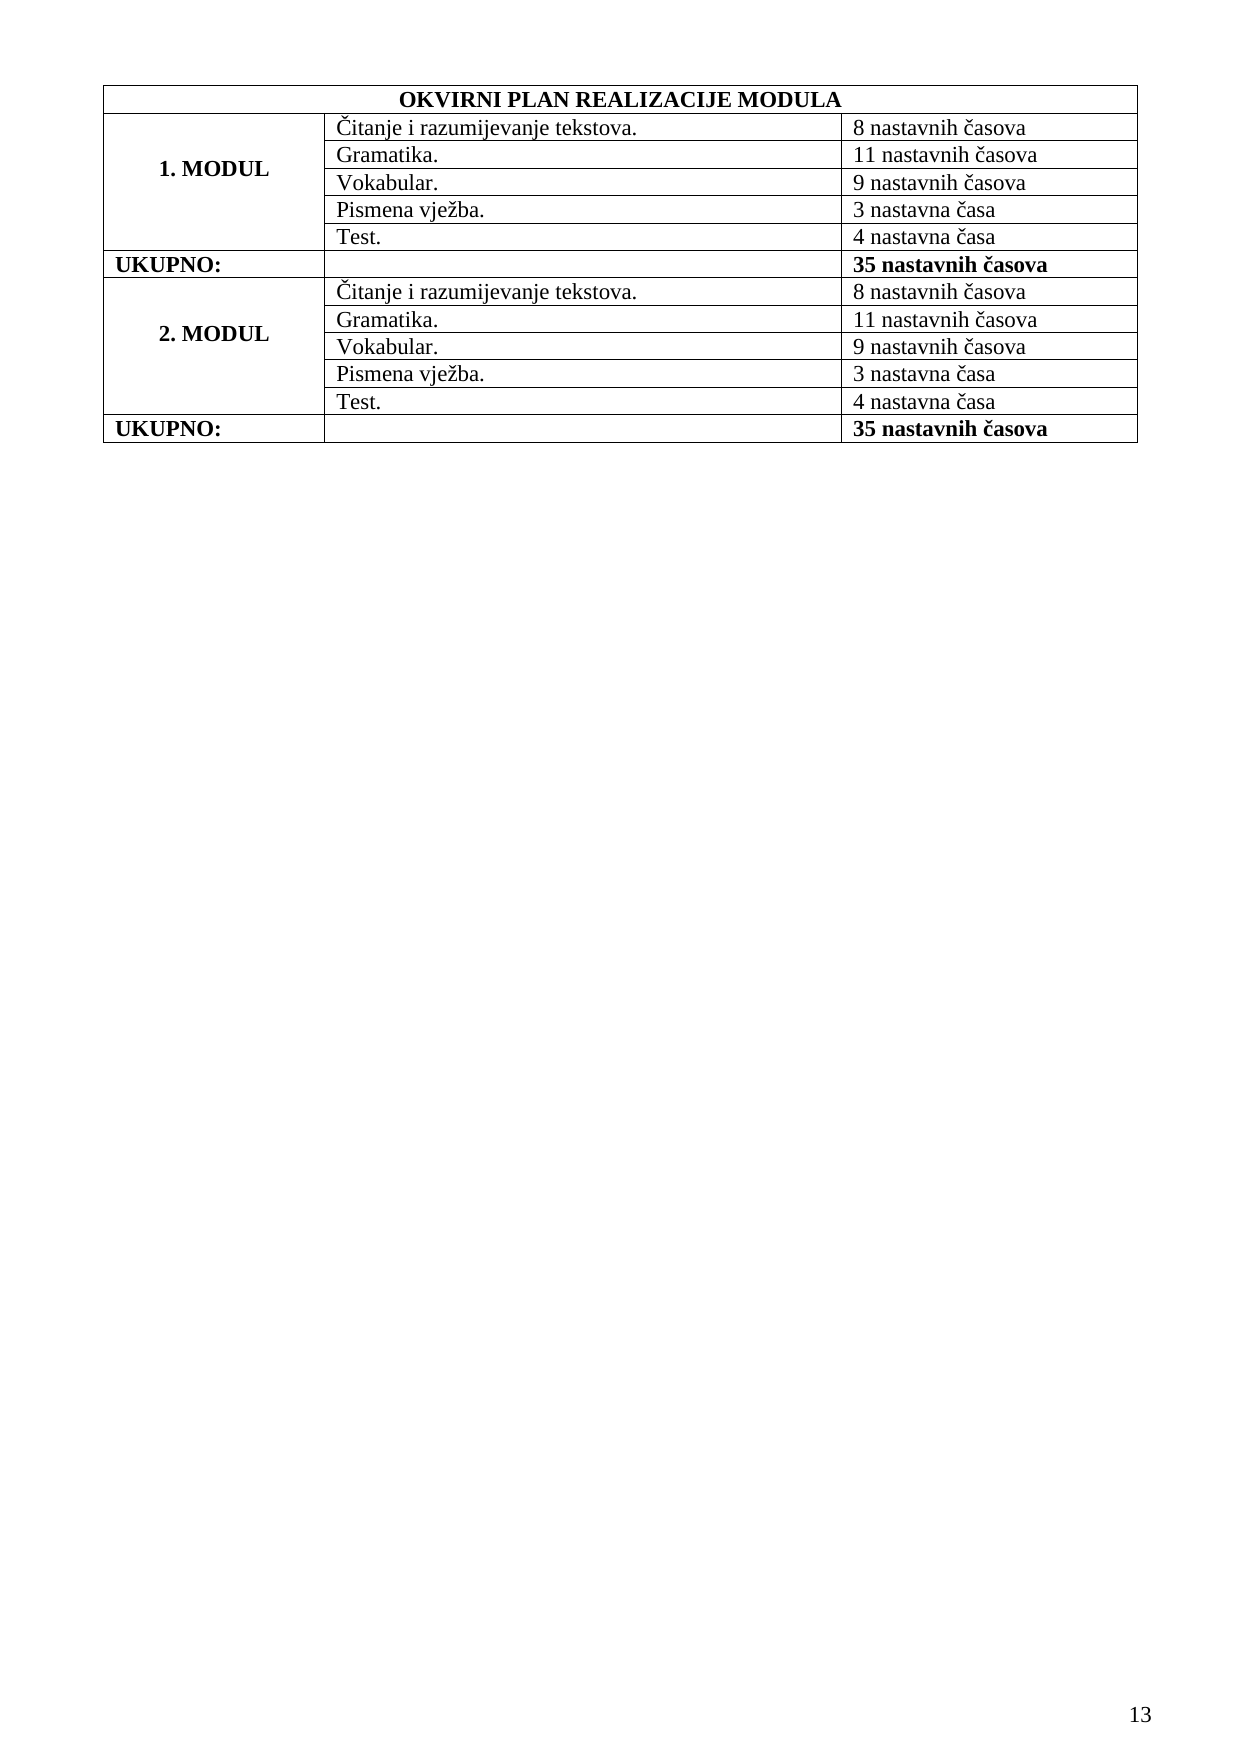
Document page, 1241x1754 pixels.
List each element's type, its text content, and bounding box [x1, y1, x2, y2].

table_cell Vokabular. [325, 333, 841, 359]
table_header OKVIRNI PLAN REALIZACIJE MODULA [104, 86, 1137, 113]
table_cell 11 nastavnih časova [842, 306, 1137, 332]
table_cell 11 nastavnih časova [842, 141, 1137, 168]
table_cell Pismena vježba. [325, 360, 841, 387]
table_cell 8 nastavnih časova [842, 278, 1137, 304]
table_cell [325, 415, 841, 442]
table_cell Čitanje i razumijevanje tekstova. [325, 278, 841, 304]
table_cell UKUPNO: [104, 251, 324, 277]
table_cell Gramatika. [325, 141, 841, 168]
table_cell 3 nastavna časa [842, 196, 1137, 222]
table_cell 1. MODUL [104, 114, 324, 250]
table_cell Čitanje i razumijevanje tekstova. [325, 114, 841, 140]
table_cell 8 nastavnih časova [842, 114, 1137, 140]
table_cell Test. [325, 224, 841, 250]
table_cell 4 nastavna časa [842, 388, 1137, 414]
table_cell UKUPNO: [104, 415, 324, 442]
table_cell 4 nastavna časa [842, 224, 1137, 250]
table_cell Gramatika. [325, 306, 841, 332]
table_cell Pismena vježba. [325, 196, 841, 222]
table_cell 35 nastavnih časova [842, 415, 1137, 442]
table_cell 9 nastavnih časova [842, 169, 1137, 195]
table_cell Vokabular. [325, 169, 841, 195]
table_cell 2. MODUL [104, 278, 324, 414]
table_cell 3 nastavna časa [842, 360, 1137, 387]
table_cell [325, 251, 841, 277]
table_cell 35 nastavnih časova [842, 251, 1137, 277]
table_cell 9 nastavnih časova [842, 333, 1137, 359]
table_cell Test. [325, 388, 841, 414]
